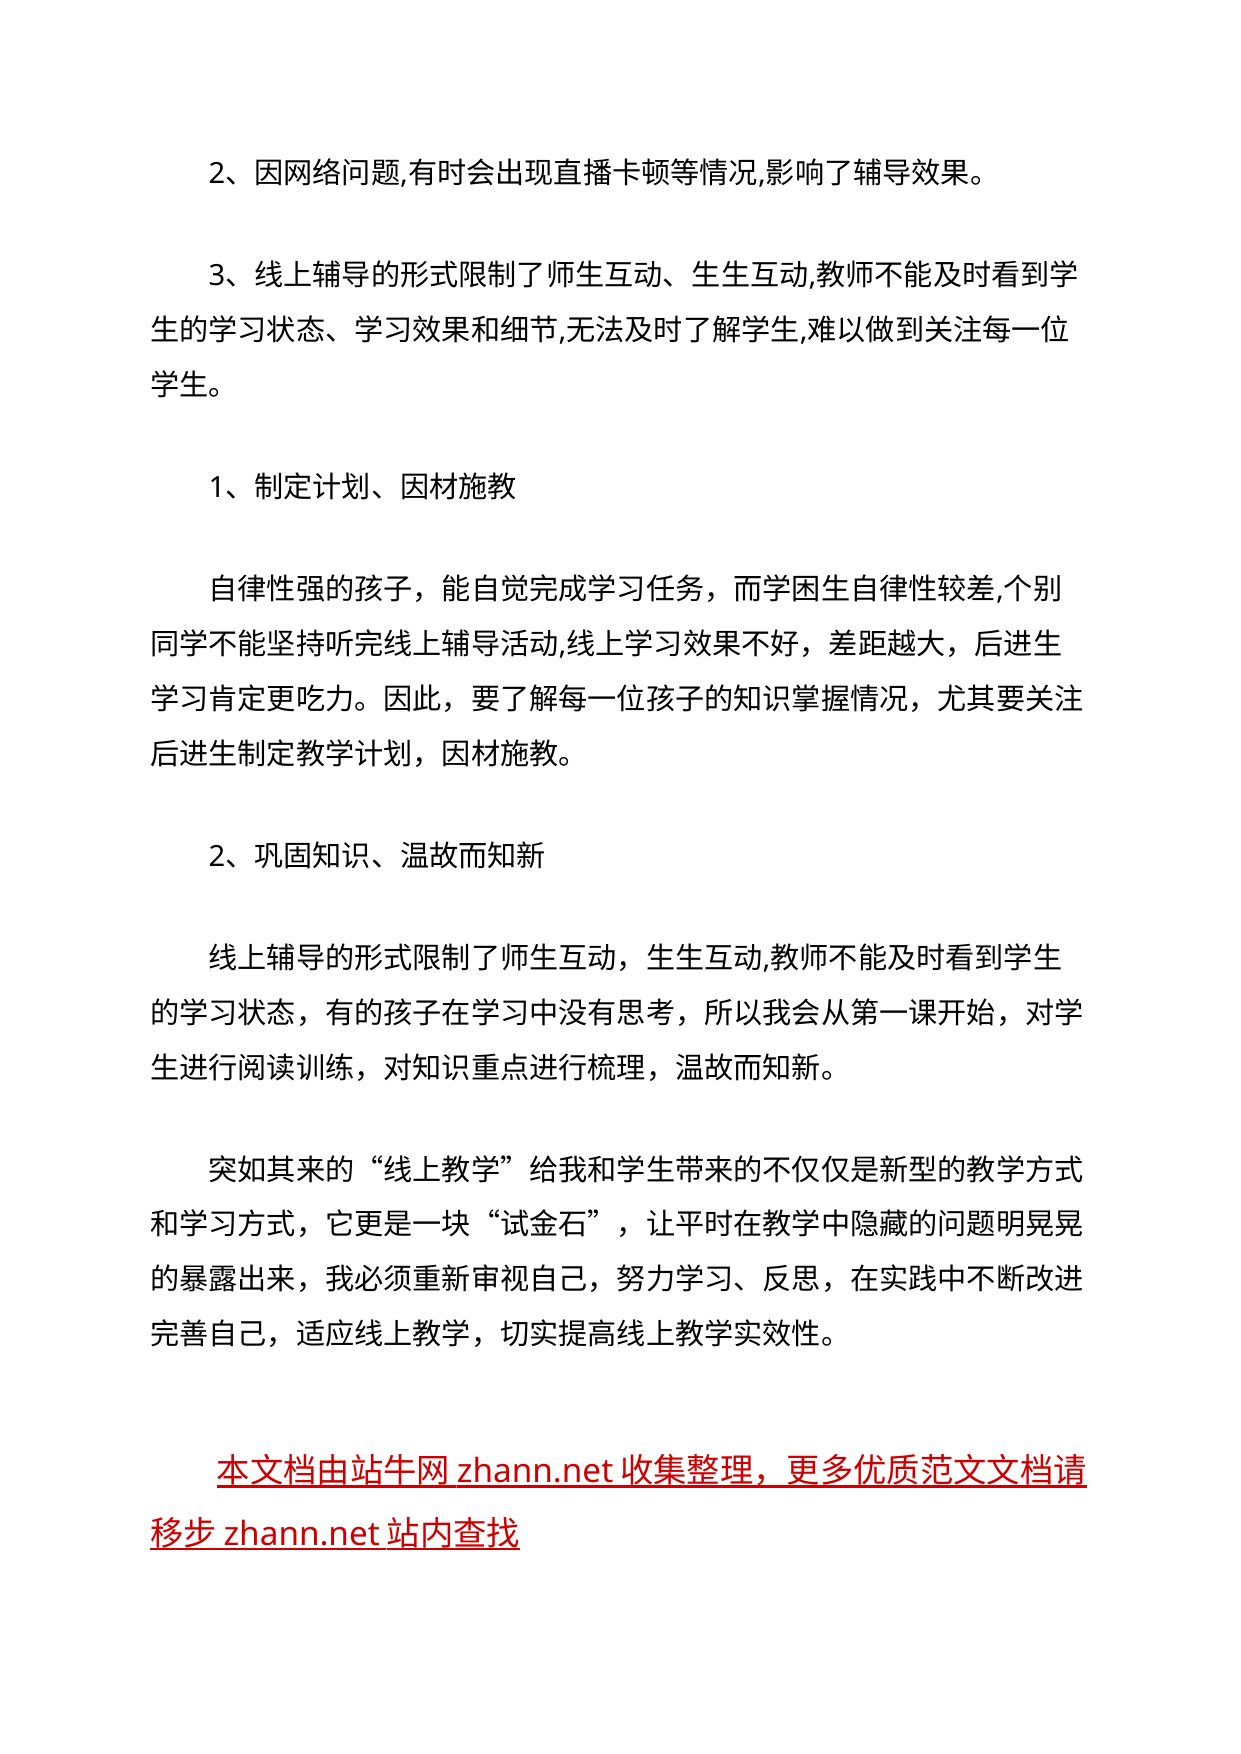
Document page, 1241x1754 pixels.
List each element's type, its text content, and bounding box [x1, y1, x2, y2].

text 1、制定计划、因材施教 [150, 464, 1090, 506]
text 本文档由站牛网zhann.net收集整理，更多优质范文文档请移步zhann.net站内查找 [150, 1444, 1090, 1555]
text 线上辅导的形式限制了师生互动，生生互动,教师不能及时看到学生的学习状态，有的孩子在学习中没有思考，所以我会从第一课开始，对学生进行阅读训练，对知识重点进行梳理，温故而知新。 [150, 934, 1090, 1087]
text 自律性强的孩子，能自觉完成学习任务，而学困生自律性较差,个别同学不能坚持听完线上辅导活动,线上学习效果不好，差距越大，后进生学习肯定更吃力。因此，要了解每一位孩子的知识掌握情况，尤其要关注后进生制定教学计划，因材施教。 [150, 566, 1090, 773]
text 2、巩固知识、温故而知新 [150, 832, 1090, 875]
text 2、因网络问题,有时会出现直播卡顿等情况,影响了辅导效果。 [150, 150, 1090, 192]
text 突如其来的“线上教学”给我和学生带来的不仅仅是新型的教学方式和学习方式，它更是一块“试金石”，让平时在教学中隐藏的问题明晃晃的暴露出来，我必须重新审视自己，努力学习、反思，在实践中不断改进完善自己，适应线上教学，切实提高线上教学实效性。 [150, 1146, 1090, 1353]
text 3、线上辅导的形式限制了师生互动、生生互动,教师不能及时看到学生的学习状态、学习效果和细节,无法及时了解学生,难以做到关注每一位学生。 [150, 252, 1090, 404]
